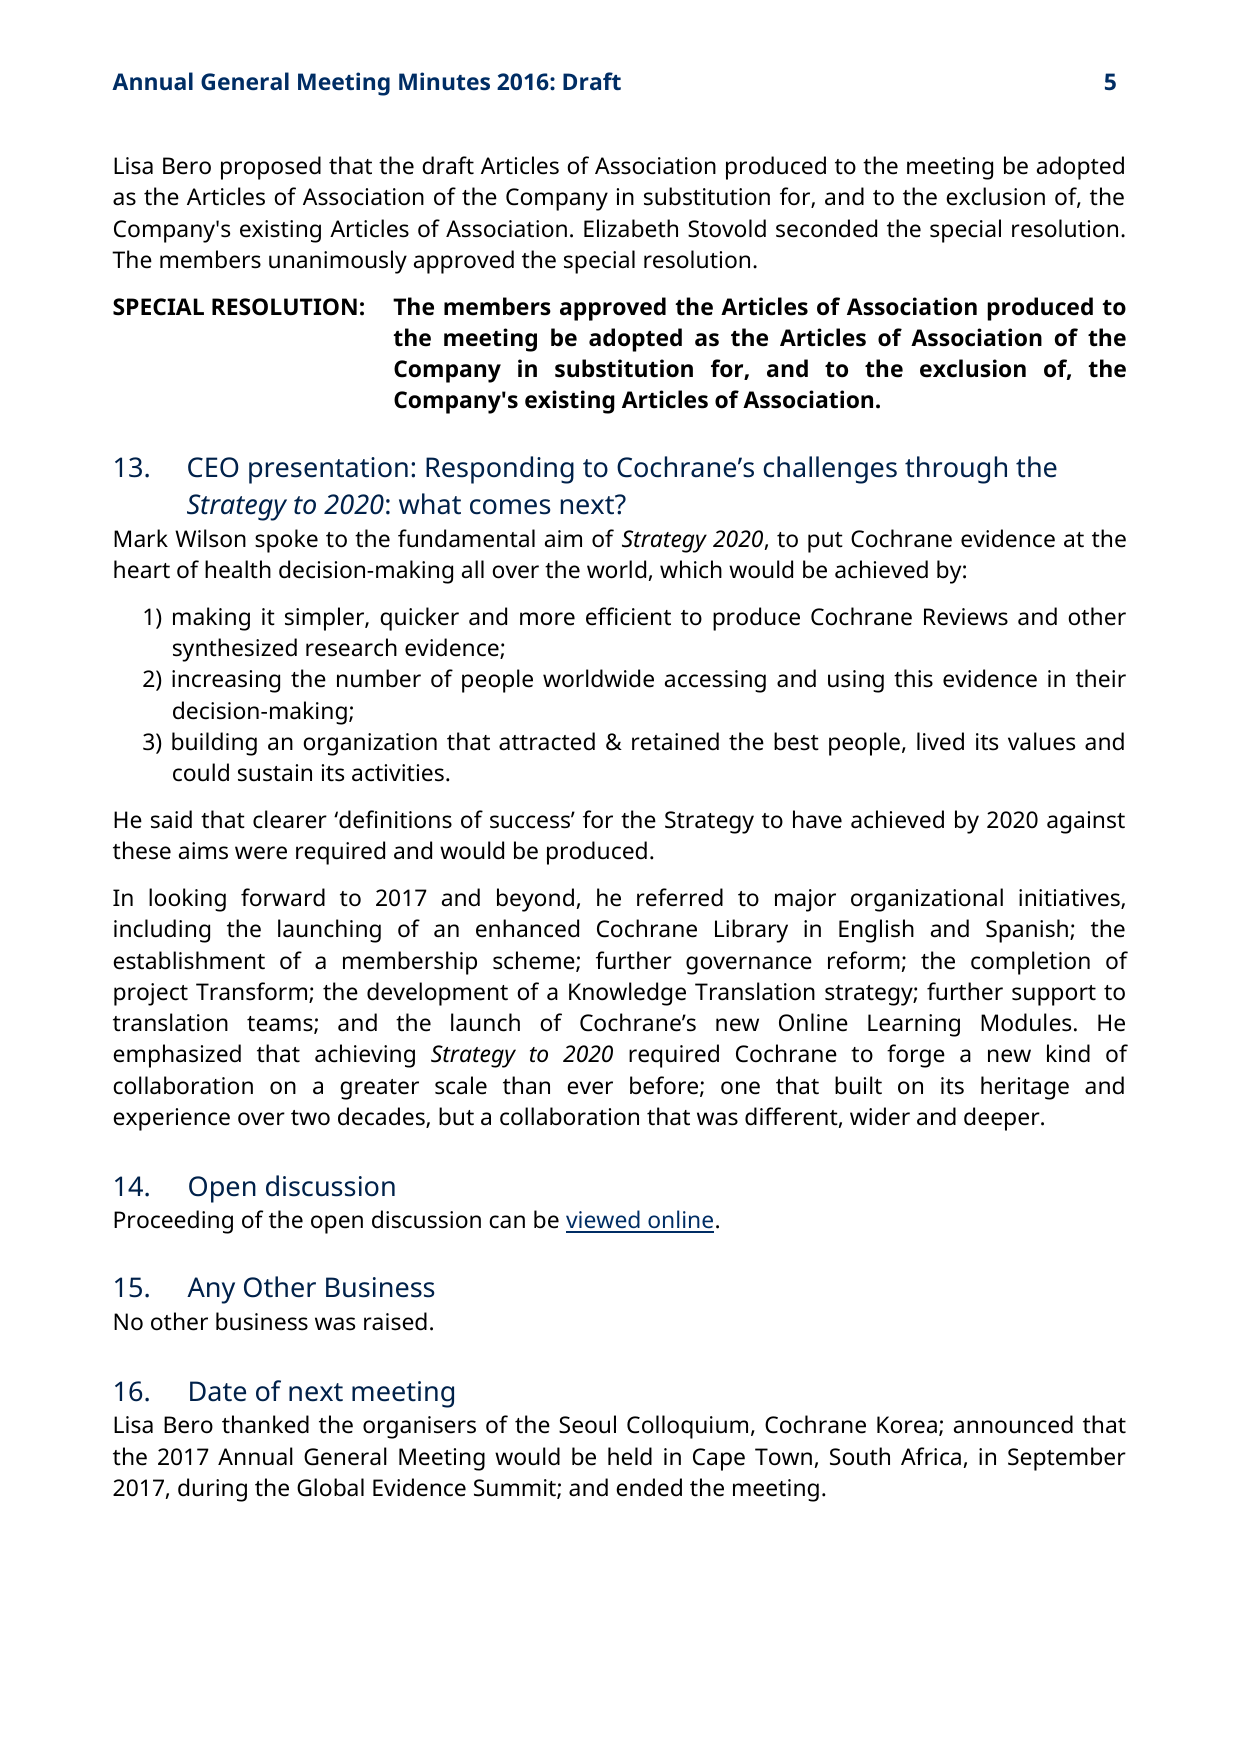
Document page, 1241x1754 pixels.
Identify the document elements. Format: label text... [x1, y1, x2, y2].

text SPECIAL RESOLUTION: The members approved the Articles of Association produced to the meeting be adopted as the Articles of Association of the Company in substitution for, and to the exclusion of, the Company's existing Articles of Association. [112, 291, 1128, 416]
text Proceeding of the open discussion can be viewed online. [112, 1204, 1128, 1236]
text He said that clearer ‘definitions of success’ for the Strategy to have achieved by 2020 against these aims were required and would be produced. [112, 804, 1128, 866]
text 3) building an organization that attracted & retained the best people, lived its values and could sustain its activities. [142, 726, 1128, 788]
text No other business was raised. [112, 1306, 1128, 1337]
text Lisa Bero proposed that the draft Articles of Association produced to the meeting be adopted as the Articles of Association of the Company in substitution for, and to the exclusion of, the Company's existing Articles of Association. Elizabeth Stovold seconded the special resolution. The members unanimously approved the special resolution. [112, 150, 1128, 275]
text Lisa Bero thanked the organisers of the Seoul Colloquium, Cochrane Korea; announced that the 2017 Annual General Meeting would be held in Cape Town, South Africa, in September 2017, during the Global Evidence Summit; and ended the meeting. [112, 1409, 1128, 1503]
text 1) making it simpler, quicker and more efficient to produce Cochrane Reviews and other synthesized research evidence; [142, 601, 1128, 663]
subtitle 15. Any Other Business [112, 1269, 1128, 1306]
subtitle 13. CEO presentation: Responding to Cochrane’s challenges through the Strategy to 2020: what comes next? [112, 449, 1128, 523]
text 2) increasing the number of people worldwide accessing and using this evidence in their decision-making; [142, 663, 1128, 726]
subtitle 16. Date of next meeting [112, 1372, 1128, 1409]
subtitle 14. Open discussion [112, 1167, 1128, 1204]
text In looking forward to 2017 and beyond, he referred to major organizational initiatives, including the launching of an enhanced Cochrane Library in English and Spanish; the establishment of a membership scheme; further governance reform; the completion of project Transform; the development of a Knowledge Translation strategy; further support to translation teams; and the launch of Cochrane’s new Online Learning Modules. He emphasized that achieving Strategy to 2020 required Cochrane to forge a new kind of collaboration on a greater scale than ever before; one that built on its heritage and experience over two decades, but a collaboration that was different, wider and deeper. [112, 882, 1128, 1132]
text Mark Wilson spoke to the fundamental aim of Strategy 2020, to put Cochrane evidence at the heart of health decision-making all over the world, which would be achieved by: [112, 523, 1128, 585]
